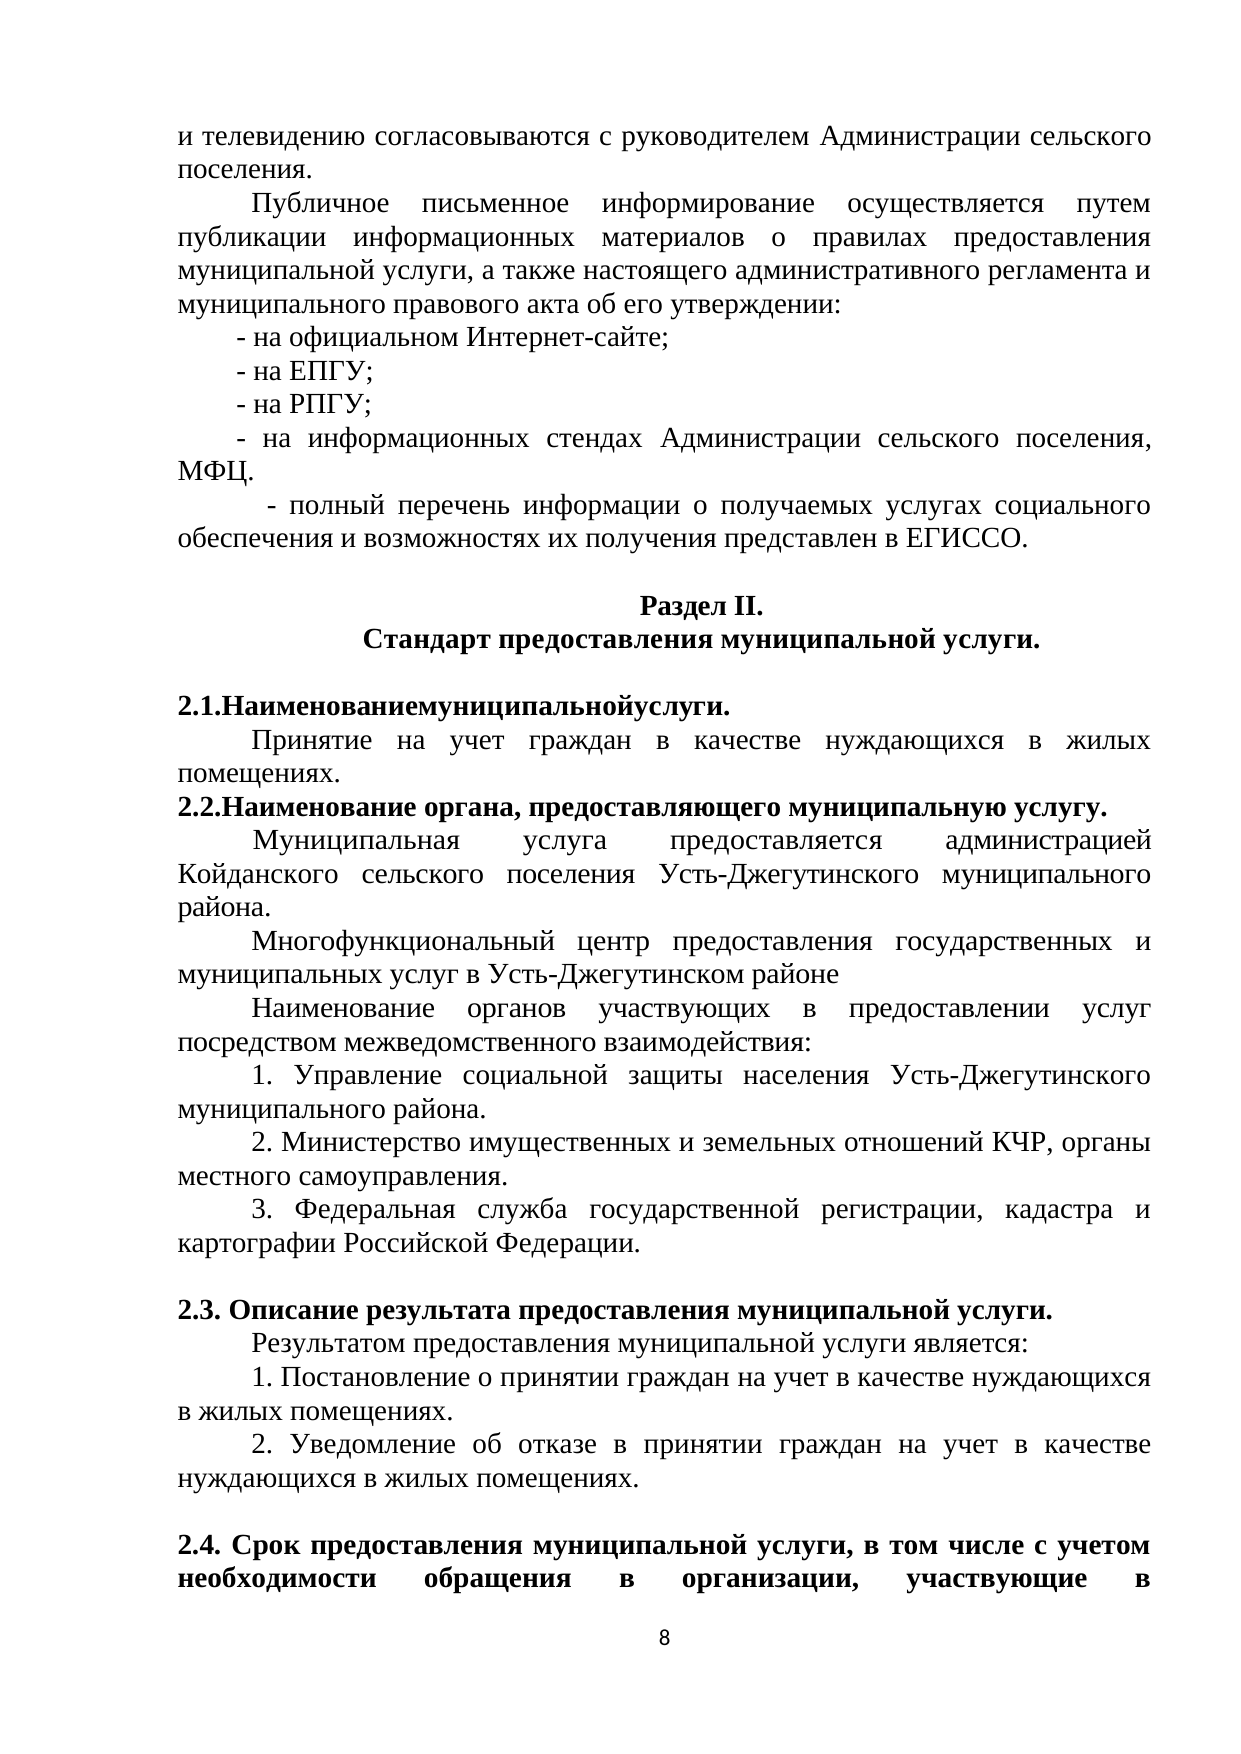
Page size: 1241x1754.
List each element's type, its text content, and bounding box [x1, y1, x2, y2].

text - полный перечень информации о получаемых услугах социального обеспечения и возможностях их получения представлен в ЕГИССО. [177, 487, 1152, 554]
text Публичное письменное информирование осуществляется путем публикации информационных материалов о правилах предоставления муниципальной услуги, а также настоящего административного регламента и муниципального правового акта об его утверждении: [177, 185, 1152, 319]
text Наименование органов участвующих в предоставлении услуг посредством межведомственного взаимодействия: [177, 990, 1152, 1057]
text 2.2.Наименование органа, предоставляющего муниципальную услугу. [177, 789, 1152, 822]
text - на официальном Интернет-сайте; [177, 319, 1152, 353]
text Раздел II. [177, 588, 1152, 621]
text 3. Федеральная служба государственной регистрации, кадастра и картографии Российской Федерации. [177, 1191, 1152, 1258]
text Муниципальная услуга предоставляется администрацией Койданского сельского поселения Усть-Джегутинского муниципального района. [177, 822, 1152, 923]
text 1. Постановление о принятии граждан на учет в качестве нуждающихся в жилых помещениях. [177, 1359, 1152, 1426]
text 2. Министерство имущественных и земельных отношений КЧР, органы местного самоуправления. [177, 1124, 1152, 1191]
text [177, 1527, 1152, 1594]
text - на РПГУ; [177, 386, 1152, 420]
text 2.3. Описание результата предоставления муниципальной услуги. [177, 1292, 1152, 1326]
text Многофункциональный центр предоставления государственных и муниципальных услуг в Усть-Джегутинском районе [177, 923, 1152, 990]
text - на ЕПГУ; [177, 353, 1152, 386]
text Результатом предоставления муниципальной услуги является: [177, 1326, 1152, 1359]
text Стандарт предоставления муниципальной услуги. [177, 621, 1152, 655]
text 2. Уведомление об отказе в принятии граждан на учет в качестве нуждающихся в жилых помещениях. [177, 1426, 1152, 1493]
text 1. Управление социальной защиты населения Усть-Джегутинского муниципального района. [177, 1057, 1152, 1124]
text 2.1.Наименованиемуниципальнойуслуги. [177, 688, 1083, 722]
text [177, 118, 1152, 185]
text Принятие на учет граждан в качестве нуждающихся в жилых помещениях. [177, 722, 1152, 789]
text - на информационных стендах Администрации сельского поселения, МФЦ. [177, 420, 1152, 487]
